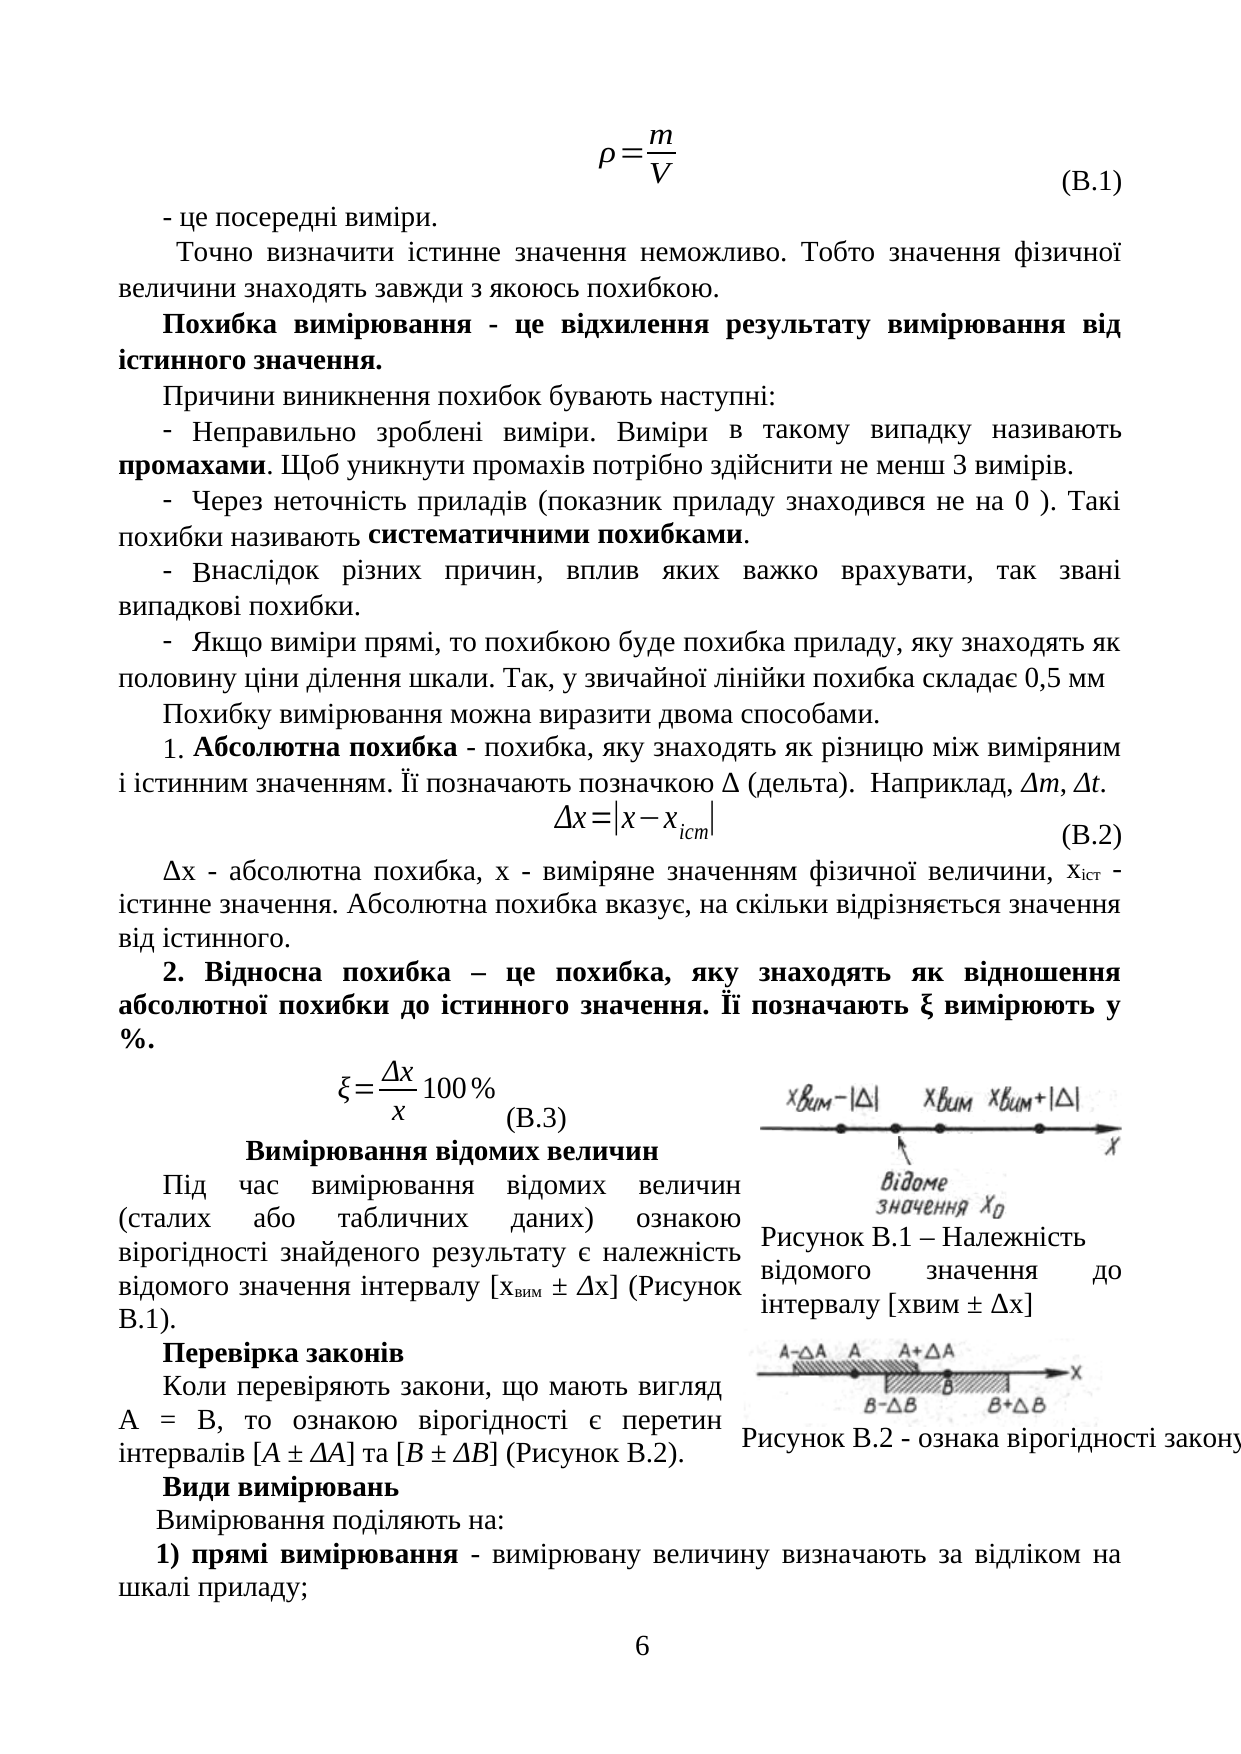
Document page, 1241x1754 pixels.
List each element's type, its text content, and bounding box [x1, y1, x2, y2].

text 1) прямі вимірювання - вимірювану величину визначають за відліком на шкалі приладу; [118, 1536, 1122, 1603]
text Похибка вимірювання - це відхилення результату вимірювання від істинного значення. [118, 304, 1122, 376]
list Якщо виміри прямі, то похибкою буде похибка приладу, яку знаходять як половину ціни ділення шкали. Так, у звичайної лінійки похибка складає 0,5 мм [118, 622, 1122, 693]
text Перевірка законів [118, 1335, 1122, 1368]
text Вимірювання поділяють на: [118, 1502, 1122, 1536]
text (В.3) [118, 1054, 1122, 1133]
text (В.1) [118, 118, 1122, 196]
text 1. Абсолютна похибка - похибка, яку знаходять як різницю між виміряним і істинним значенням. Її позначають позначкою Δ (дельта). Наприклад, Δm, Δt. [118, 729, 1122, 799]
text Точно визначити істинне значення неможливо. Тобто значення фізичної величини знаходять завжди з якоюсь похибкою. [118, 232, 1122, 304]
text Вимірювання відомих величин [118, 1133, 1122, 1167]
text Під час вимірювання відомих величин (сталих або табличних даних) ознакою вірогідності знайденого результату є належність відомого значення інтервалу [хвим ± Δх] (Рисунок В.1). [118, 1167, 1122, 1335]
text Коли перевіряють закони, що мають вигляд А = В, то ознакою вірогідності є перетин інтервалів [А ± ΔА] та [В ± ΔВ] (Рисунок В.2). [118, 1368, 1122, 1469]
text - це посередні виміри. [118, 196, 1122, 232]
text Δx - абсолютна похибка, x - виміряне значенням фізичної величини, xіст - істинне значення. Абсолютна похибка вказує, на скільки відрізняється значення від істинного. [118, 851, 1122, 954]
text 2. Відносна похибка – це похибка, яку знаходять як відношення абсолютної похибки до істинного значення. Її позначають ξ вимірюють у %. [118, 954, 1122, 1054]
text Види вимірювань [118, 1469, 1122, 1502]
text Причини виникнення похибок бувають наступні: [118, 376, 1122, 411]
text (В.2) [118, 799, 1122, 851]
list Неправильно зроблені виміри. Виміри в такому випадку називають промахами. Щоб уникнути промахів потрібно здійснити не менш 3 вимірів. [118, 411, 1122, 481]
list Внаслідок різних причин, вплив яких важко врахувати, так звані випадкові похибки. [118, 552, 1122, 622]
list Через неточність приладів (показник приладу знаходився не на 0 ). Такі похибки називають систематичними похибками. [118, 481, 1122, 552]
text Похибку вимірювання можна виразити двома способами. [118, 693, 1122, 729]
